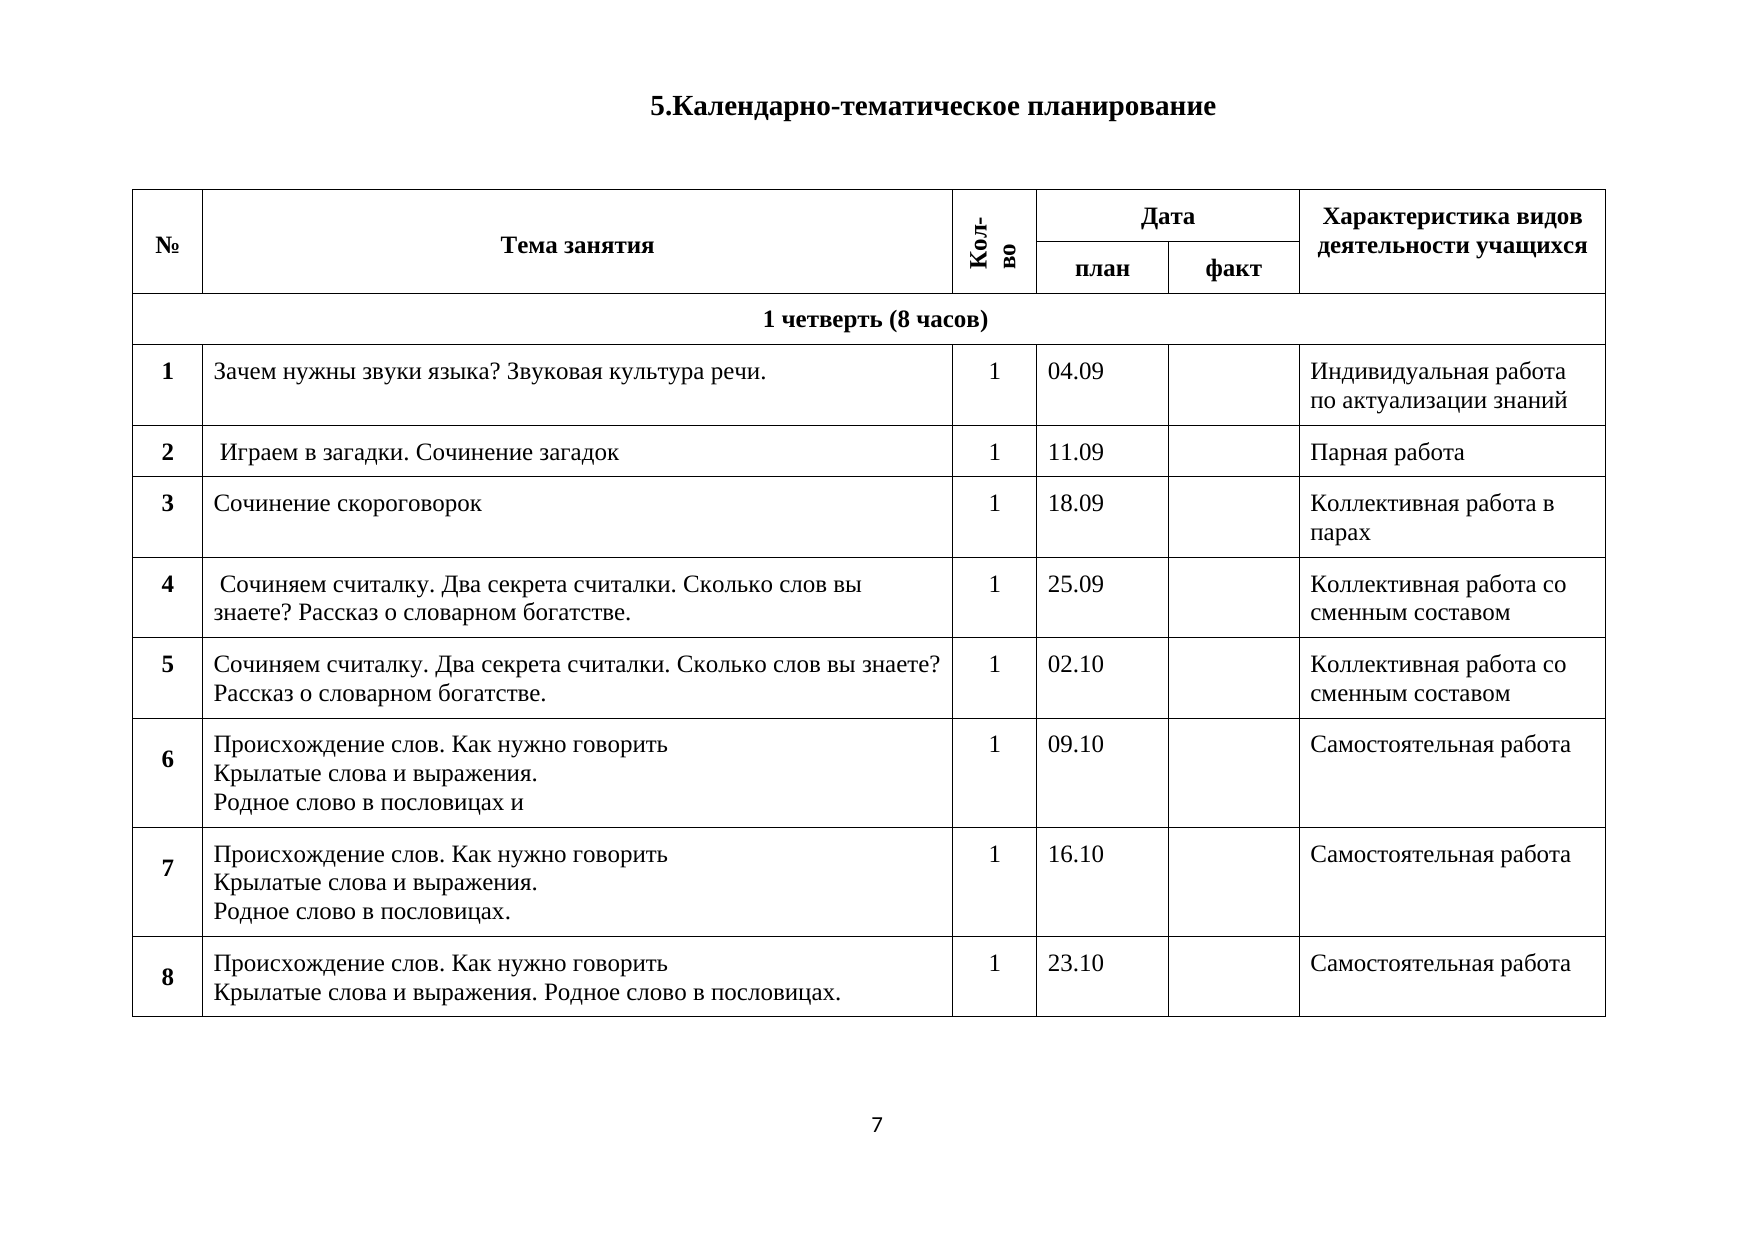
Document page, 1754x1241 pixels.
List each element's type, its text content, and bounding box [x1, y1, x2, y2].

table_cell 3 [133, 477, 202, 557]
table_cell 8 [133, 937, 202, 1016]
table_cell 1 [133, 345, 202, 424]
table_cell 02.10 [1037, 638, 1168, 717]
table_cell Происхождение слов. Как нужно говорить Крылатые слова и выражения. Родное слово в пословицах и [203, 719, 952, 827]
table_cell 5 [133, 638, 202, 717]
table_cell 16.10 [1037, 828, 1168, 936]
table_cell Зачем нужны звуки языка? Звуковая культура речи. [203, 345, 952, 424]
table_cell 1 четверть (8 часов) [133, 294, 1605, 344]
table_cell Самостоятельная работа [1300, 937, 1605, 1016]
table_cell [1169, 558, 1299, 637]
table_cell 1 [953, 345, 1036, 424]
table_cell Сочиняем считалку. Два секрета считалки. Сколько слов вы знаете? Рассказ о словарном богатстве. [203, 638, 952, 717]
table_header Тема занятия [203, 190, 952, 292]
table_cell [1169, 719, 1299, 827]
table_cell Происхождение слов. Как нужно говорить Крылатые слова и выражения. Родное слово в пословицах. [203, 828, 952, 936]
table_cell Парная работа [1300, 426, 1605, 476]
table_cell 1 [953, 937, 1036, 1016]
table_cell Коллективная работа в парах [1300, 477, 1605, 557]
table_cell Играем в загадки. Сочинение загадок [203, 426, 952, 476]
table_cell 25.09 [1037, 558, 1168, 637]
table_cell 23.10 [1037, 937, 1168, 1016]
table_cell 1 [953, 638, 1036, 717]
table_cell 09.10 [1037, 719, 1168, 827]
table_header Характеристика видов деятельности учащихся [1300, 190, 1605, 292]
table_cell план [1037, 242, 1168, 292]
table_cell Коллективная работа со сменным составом [1300, 638, 1605, 717]
table_cell [1169, 828, 1299, 936]
table_cell Сочиняем считалку. Два секрета считалки. Сколько слов вы знаете? Рассказ о словарном богатстве. [203, 558, 952, 637]
table_cell 4 [133, 558, 202, 637]
table_cell 1 [953, 426, 1036, 476]
text 5.Календарно-тематическое планирование [231, 88, 1636, 122]
table_cell 18.09 [1037, 477, 1168, 557]
table_cell Сочинение скороговорок [203, 477, 952, 557]
table_cell [1169, 638, 1299, 717]
table_cell 1 [953, 828, 1036, 936]
table_cell 1 [953, 477, 1036, 557]
table_cell факт [1169, 242, 1299, 292]
table_cell [1169, 937, 1299, 1016]
table_cell [1169, 477, 1299, 557]
table_cell Самостоятельная работа [1300, 719, 1605, 827]
table_cell 1 [953, 719, 1036, 827]
table_cell [1169, 345, 1299, 424]
table_header Дата [1037, 190, 1299, 241]
table_cell Коллективная работа со сменным составом [1300, 558, 1605, 637]
table_cell 6 [133, 719, 202, 827]
table_cell 2 [133, 426, 202, 476]
table_cell 11.09 [1037, 426, 1168, 476]
table_cell Происхождение слов. Как нужно говорить Крылатые слова и выражения. Родное слово в пословицах. [203, 937, 952, 1016]
table_header № [133, 190, 202, 292]
table_cell 1 [953, 558, 1036, 637]
table_cell Индивидуальная работа по актуализации знаний [1300, 345, 1605, 424]
table_cell 04.09 [1037, 345, 1168, 424]
table_header Кол-во часов [953, 190, 1036, 292]
table_cell [1169, 426, 1299, 476]
table_cell Самостоятельная работа [1300, 828, 1605, 936]
table_cell 7 [133, 828, 202, 936]
